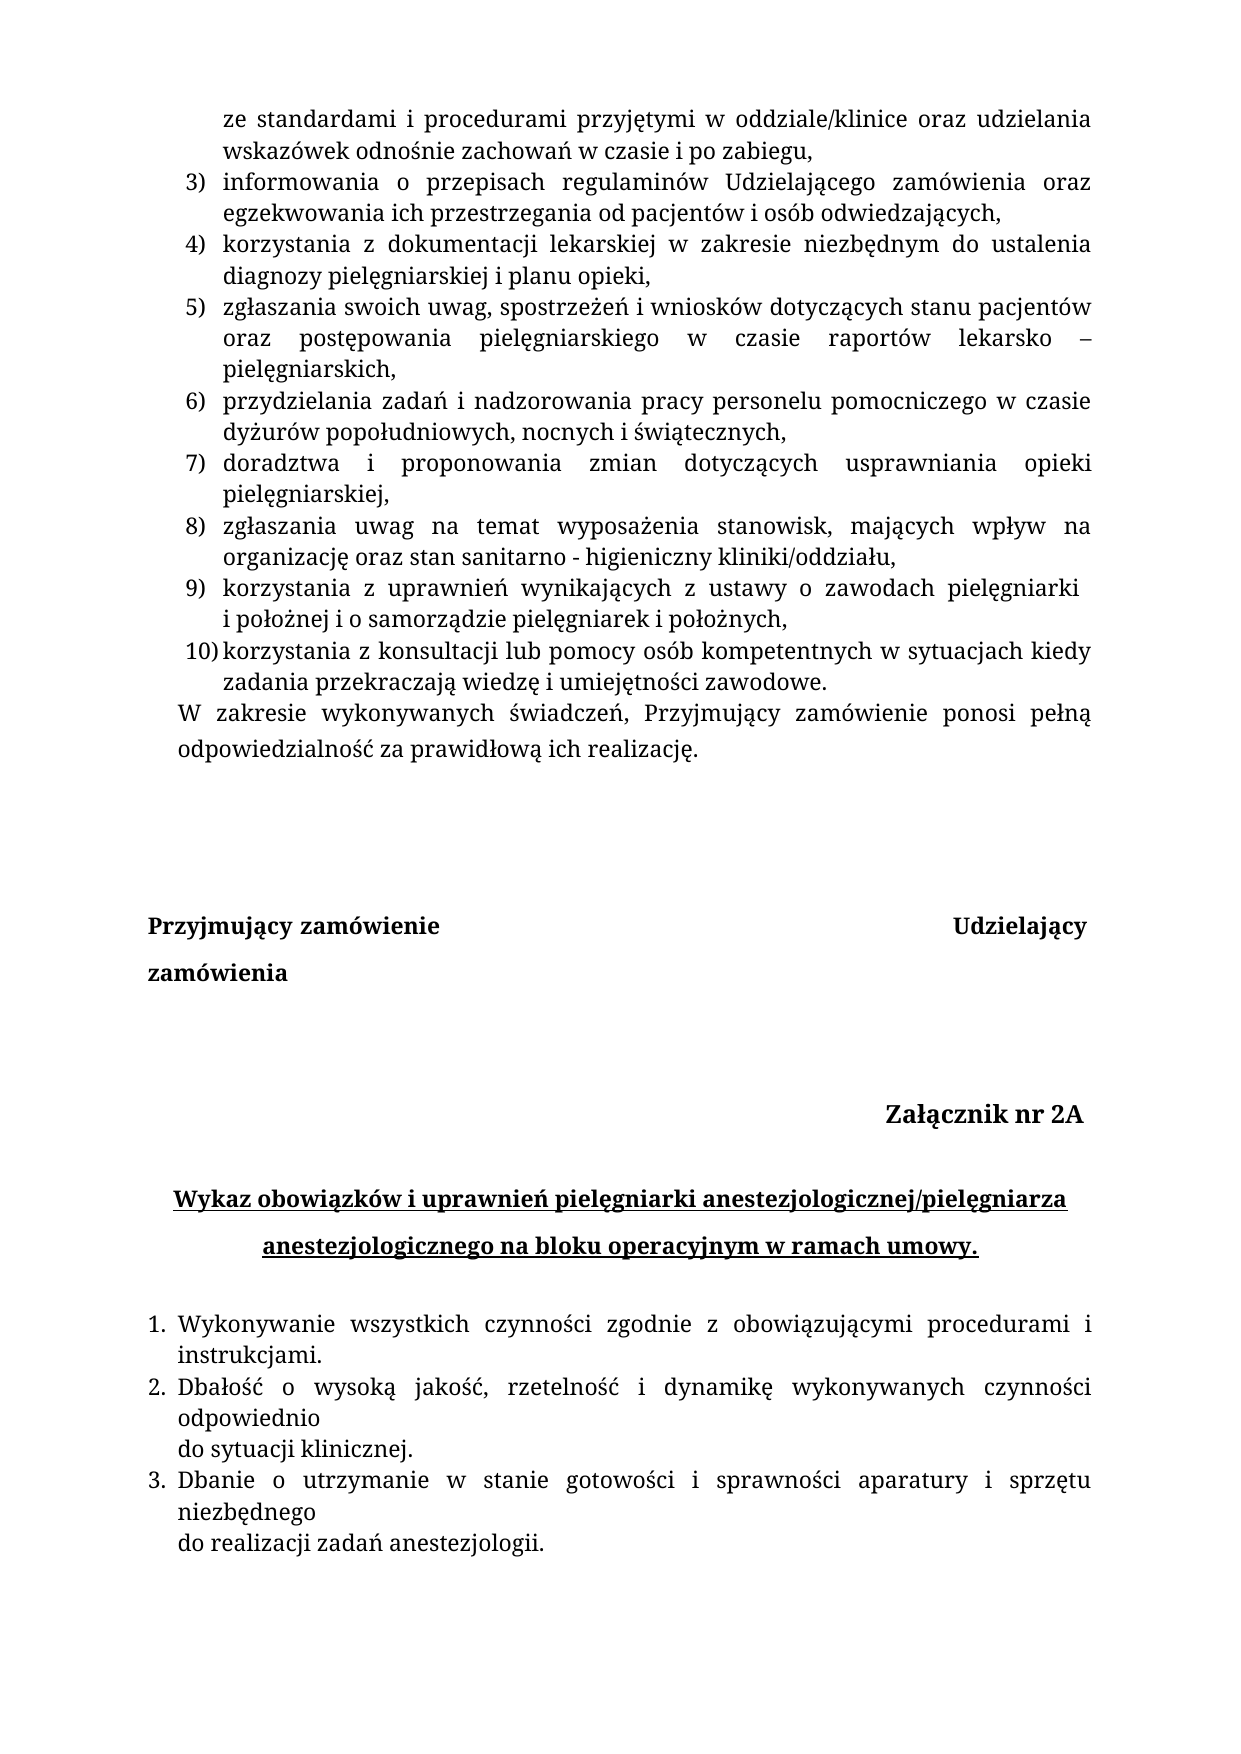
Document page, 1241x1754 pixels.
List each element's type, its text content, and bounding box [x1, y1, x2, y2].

list informowania o przepisach regulaminów Udzielającego zamówienia oraz egzekwowania ich przestrzegania od pacjentów i osób odwiedzających, [185, 166, 1092, 228]
text W zakresie wykonywanych świadczeń, Przyjmujący zamówienie ponosi pełną odpowiedzialność za prawidłową ich realizację. [177, 697, 1092, 764]
list Dbanie o utrzymanie w stanie gotowości i sprawności aparatury i sprzętu niezbędnego do realizacji zadań anestezjologii. [148, 1464, 1092, 1558]
list przydzielania zadań i nadzorowania pracy personelu pomocniczego w czasie dyżurów popołudniowych, nocnych i świątecznych, [185, 385, 1092, 447]
text Wykaz obowiązków i uprawnień pielęgniarki anestezjologicznej/pielęgniarza anestezjologicznego na bloku operacyjnym w ramach umowy. [148, 1183, 1092, 1261]
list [185, 103, 1092, 166]
text Przyjmujący zamówienie Udzielający zamówienia [148, 910, 1092, 988]
list korzystania z uprawnień wynikających z ustawy o zawodach pielęgniarki i położnej i o samorządzie pielęgniarek i położnych, [185, 572, 1092, 635]
list korzystania z dokumentacji lekarskiej w zakresie niezbędnym do ustalenia diagnozy pielęgniarskiej i planu opieki, [185, 228, 1092, 291]
list korzystania z konsultacji lub pomocy osób kompetentnych w sytuacjach kiedy zadania przekraczają wiedzę i umiejętności zawodowe. [185, 635, 1092, 697]
list zgłaszania swoich uwag, spostrzeżeń i wniosków dotyczących stanu pacjentów oraz postępowania pielęgniarskiego w czasie raportów lekarsko – pielęgniarskich, [185, 291, 1092, 385]
list doradztwa i proponowania zmian dotyczących usprawniania opieki pielęgniarskiej, [185, 447, 1092, 510]
text Załącznik nr 2A [885, 1097, 1092, 1131]
list zgłaszania uwag na temat wyposażenia stanowisk, mających wpływ na organizację oraz stan sanitarno - higieniczny kliniki/oddziału, [185, 510, 1092, 572]
list Dbałość o wysoką jakość, rzetelność i dynamikę wykonywanych czynności odpowiednio do sytuacji klinicznej. [148, 1371, 1092, 1464]
list Wykonywanie wszystkich czynności zgodnie z obowiązującymi procedurami i instrukcjami. [148, 1308, 1092, 1371]
